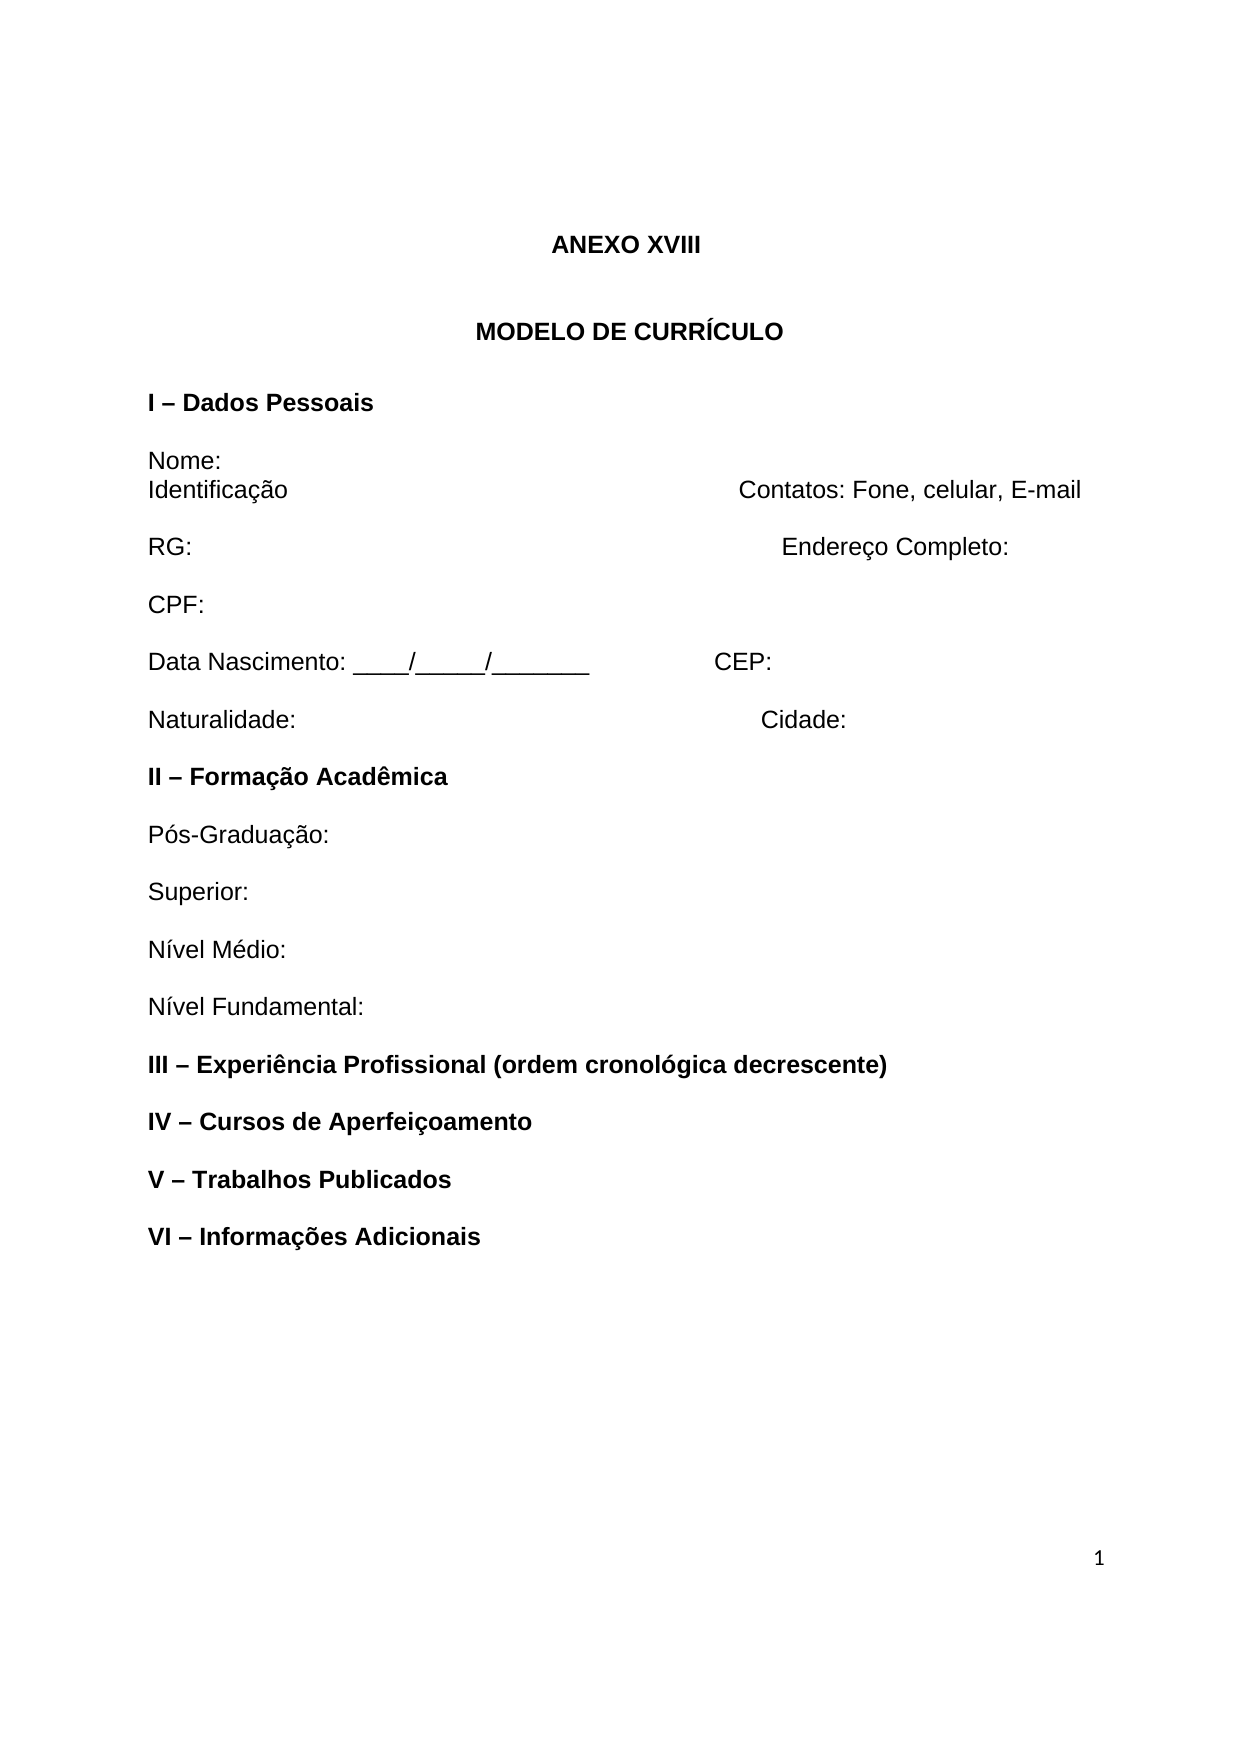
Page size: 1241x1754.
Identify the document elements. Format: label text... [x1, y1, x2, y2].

text V – Trabalhos Publicados [148, 1165, 1104, 1193]
text Identificação Contatos: Fone, celular, E-mail [148, 475, 1104, 503]
text Nível Fundamental: [148, 992, 1104, 1021]
text Nome: [148, 446, 1104, 475]
text I – Dados Pessoais [148, 388, 1104, 417]
text Superior: [148, 877, 1104, 906]
text CPF: [148, 590, 1104, 618]
text II – Formação Acadêmica [148, 762, 1104, 791]
text Naturalidade: Cidade: [148, 705, 1104, 733]
text Nível Médio: [148, 935, 1104, 963]
text ANEXO XVIII [148, 230, 1104, 259]
text VI – Informações Adicionais [148, 1222, 1104, 1251]
text IV – Cursos de Aperfeiçoamento [148, 1107, 1104, 1136]
text Pós-Graduação: [148, 820, 1104, 848]
text MODELO DE CURRÍCULO [148, 317, 1104, 345]
text Data Nascimento: ____/_____/_______ CEP: [148, 647, 1104, 676]
text RG: Endereço Completo: [148, 532, 1104, 561]
text III – Experiência Profissional (ordem cronológica decrescente) [148, 1050, 1104, 1078]
